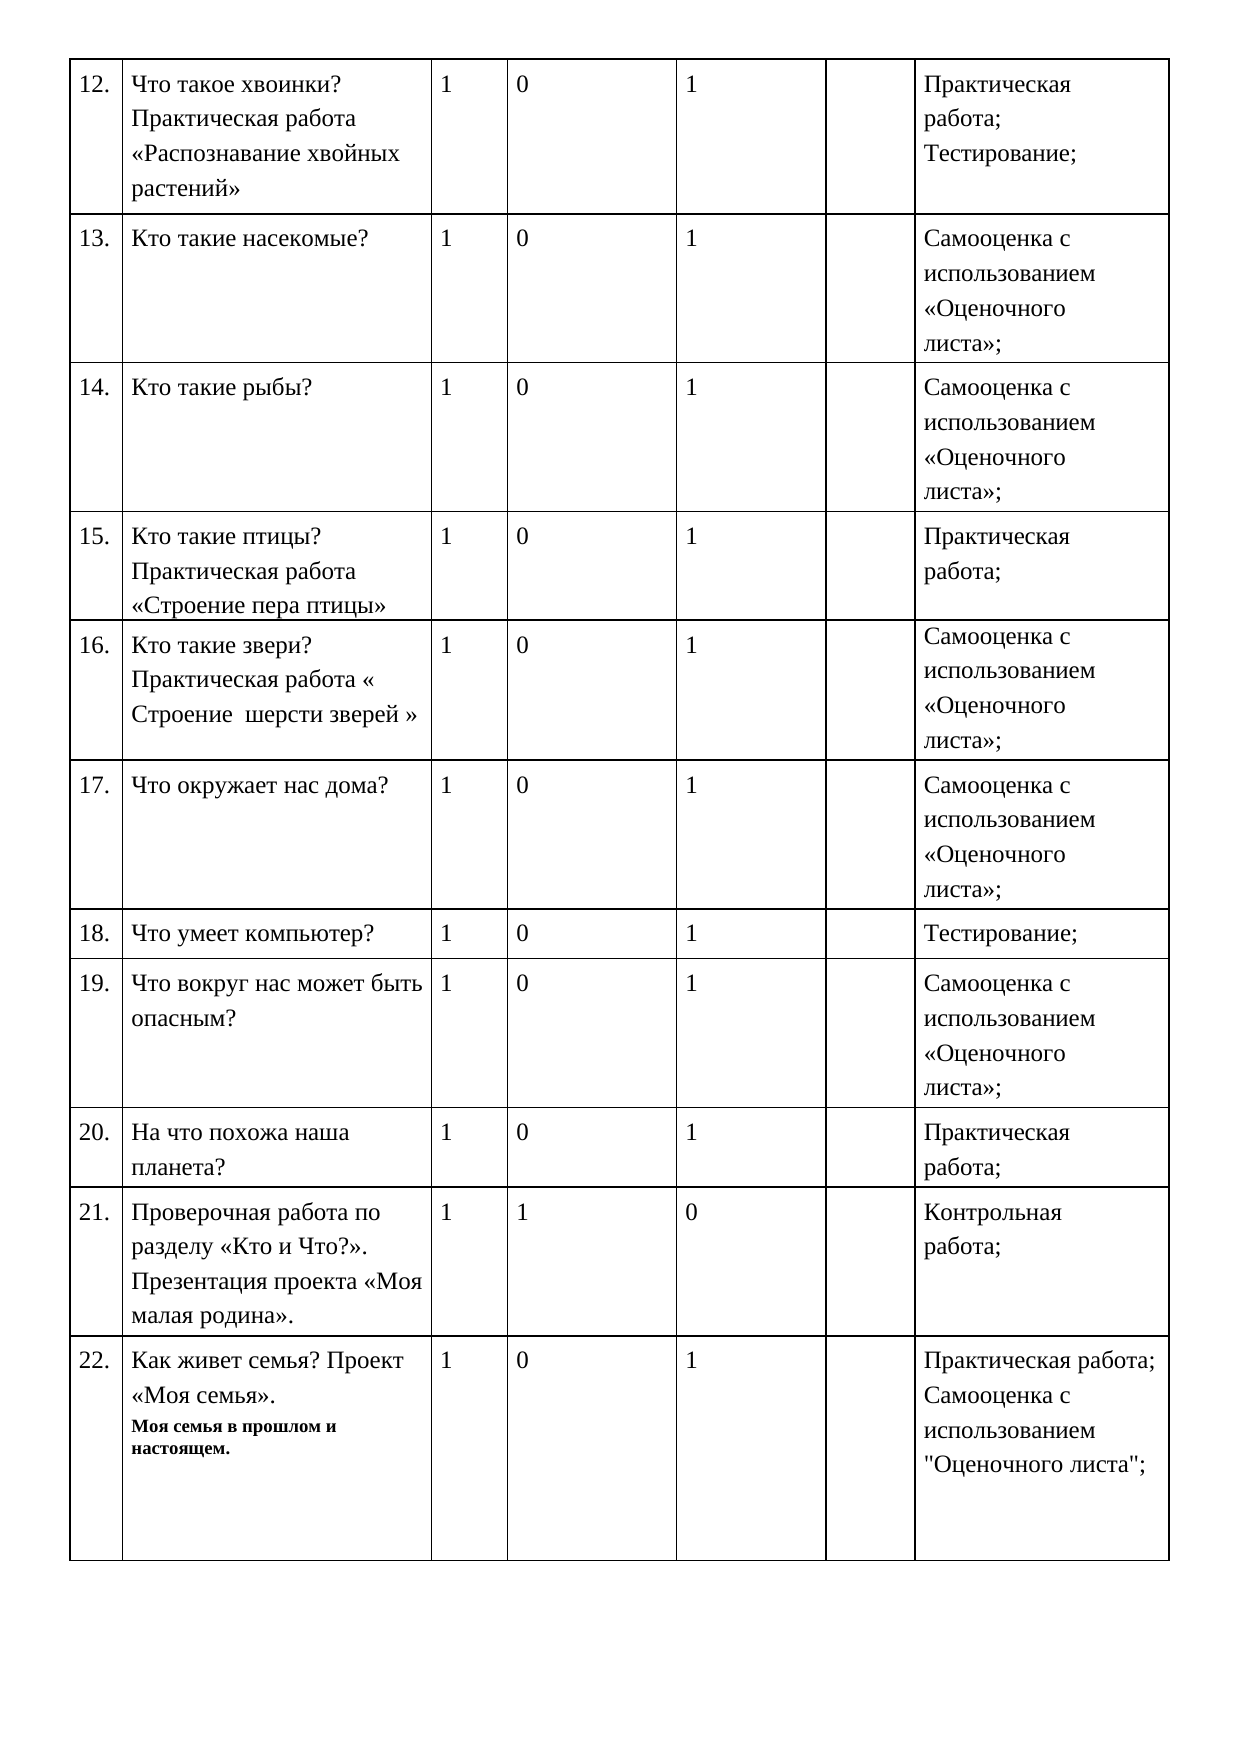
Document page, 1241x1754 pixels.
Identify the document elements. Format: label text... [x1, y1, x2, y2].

table_cell 1 [677, 761, 825, 908]
table_cell [827, 959, 914, 1107]
table_header 0 [508, 60, 676, 213]
table_cell 15. [71, 512, 122, 619]
table_cell [827, 621, 914, 759]
table_cell 1 [677, 1337, 825, 1559]
table_cell Практическая работа; Самооценка с использованием "Оценочного листа"; [916, 1337, 1168, 1559]
table_cell Самооценка с использованием «Оценочного листа»; [916, 215, 1168, 362]
table_cell 0 [508, 621, 676, 759]
table_cell 14. [71, 363, 122, 511]
table_cell [827, 910, 914, 958]
table_cell Тестирование; [916, 910, 1168, 958]
table_cell Практическая работа; [916, 512, 1168, 619]
table_cell 1 [432, 512, 507, 619]
table_cell 1 [677, 512, 825, 619]
table_header 1 [677, 60, 825, 213]
table_cell 1 [432, 1337, 507, 1559]
table_cell 1 [508, 1188, 676, 1335]
table_cell Кто такие звери? Практическая работа « Строение шерсти зверей » [123, 621, 431, 759]
table_cell Что умеет компьютер? [123, 910, 431, 958]
table_cell [827, 761, 914, 908]
table_cell Кто такие насекомые? [123, 215, 431, 362]
table_cell 1 [432, 761, 507, 908]
table_cell [827, 215, 914, 362]
table_header Практическая работа; Тестирование; [916, 60, 1168, 213]
table_cell 0 [508, 512, 676, 619]
table_cell Самооценка с использованием «Оценочного листа»; [916, 621, 1168, 759]
table_cell 1 [677, 363, 825, 511]
table_cell Кто такие рыбы? [123, 363, 431, 511]
table_cell 1 [432, 910, 507, 958]
table_cell [827, 1188, 914, 1335]
table_cell 0 [508, 959, 676, 1107]
table_header 1 [432, 60, 507, 213]
table_cell 1 [677, 215, 825, 362]
table_cell 1 [677, 959, 825, 1107]
table_cell 1 [432, 959, 507, 1107]
table_cell Проверочная работа по разделу «Кто и Что?». Презентация проекта «Моя малая родина». [123, 1188, 431, 1335]
table_cell 1 [432, 1108, 507, 1186]
table_cell 22. [71, 1337, 122, 1559]
table_cell 19. [71, 959, 122, 1107]
table_cell 17. [71, 761, 122, 908]
table_cell 0 [508, 1337, 676, 1559]
table_cell Самооценка с использованием «Оценочного листа»; [916, 363, 1168, 511]
table_cell 1 [677, 621, 825, 759]
table_cell 0 [508, 761, 676, 908]
table_header [827, 60, 914, 213]
table_header Что такое хвоинки? Практическая работа «Распознавание хвойных растений» [123, 60, 431, 213]
table_cell Контрольная работа; [916, 1188, 1168, 1335]
table_cell Практическая работа; [916, 1108, 1168, 1186]
table_cell На что похожа наша планета? [123, 1108, 431, 1186]
table_header 12. [71, 60, 122, 213]
table_cell 0 [508, 910, 676, 958]
table_cell 1 [677, 910, 825, 958]
table_cell 1 [432, 1188, 507, 1335]
table_cell [827, 1108, 914, 1186]
table_cell Что вокруг нас может быть опасным? [123, 959, 431, 1107]
table_cell 1 [677, 1108, 825, 1186]
table_cell 21. [71, 1188, 122, 1335]
table_cell Кто такие птицы? Практическая работа «Строение пера птицы» [123, 512, 431, 619]
table_cell 13. [71, 215, 122, 362]
table_cell Самооценка с использованием «Оценочного листа»; [916, 959, 1168, 1107]
table_cell 0 [508, 363, 676, 511]
table_cell 20. [71, 1108, 122, 1186]
table_cell Что окружает нас дома? [123, 761, 431, 908]
table_cell 16. [71, 621, 122, 759]
table_cell 0 [508, 215, 676, 362]
table_cell 1 [432, 621, 507, 759]
table_cell 18. [71, 910, 122, 958]
table_cell 1 [432, 215, 507, 362]
table_cell 0 [508, 1108, 676, 1186]
table_cell Как живет семья? Проект «Моя семья». Моя семья в прошлом и настоящем. [123, 1337, 431, 1559]
table_cell 0 [677, 1188, 825, 1335]
table_cell [827, 363, 914, 511]
table_cell [827, 1337, 914, 1559]
table_cell Самооценка с использованием «Оценочного листа»; [916, 761, 1168, 908]
table_cell [827, 512, 914, 619]
table_cell 1 [432, 363, 507, 511]
